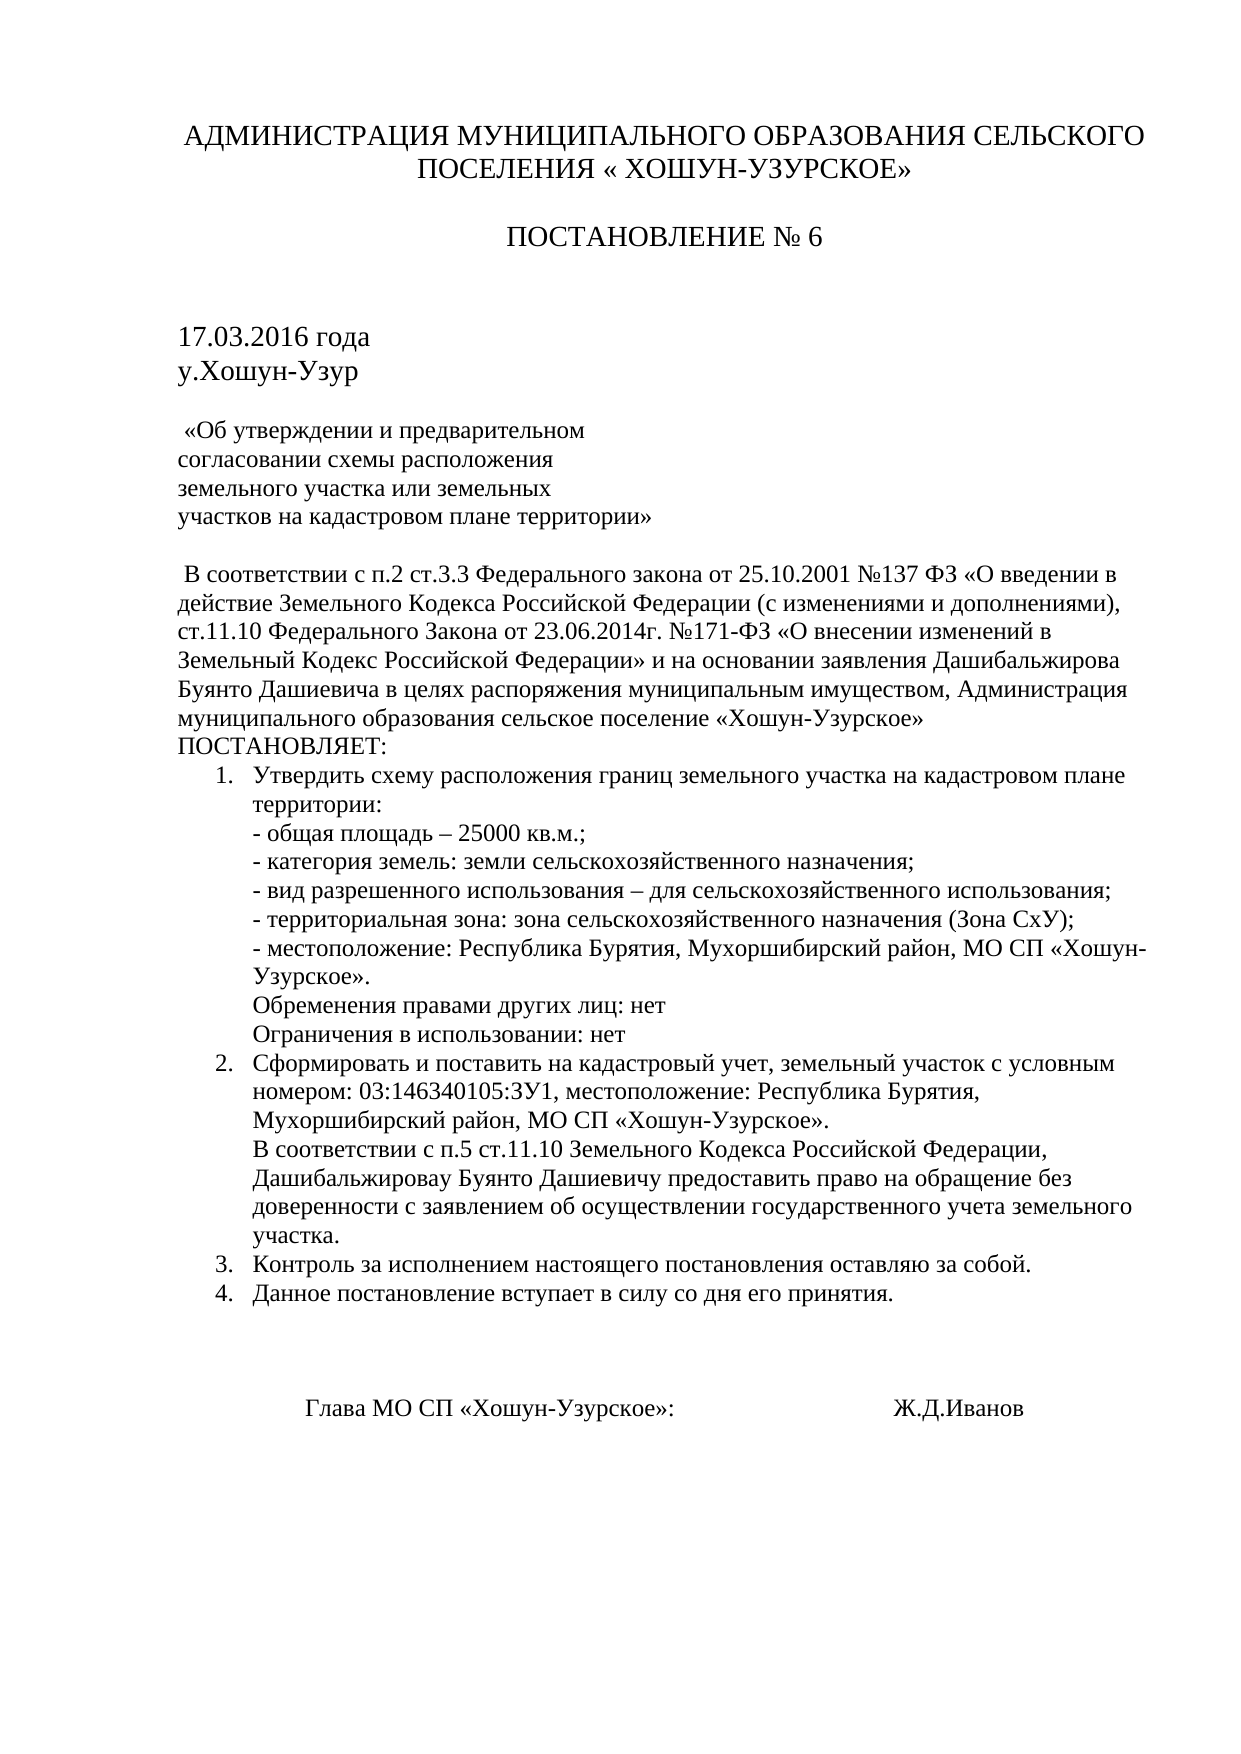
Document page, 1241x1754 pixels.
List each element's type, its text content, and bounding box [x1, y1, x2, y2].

text 17.03.2016 года у.Хошун-Узур [177, 319, 1152, 386]
list Ограничения в использовании: нет [252, 1019, 1152, 1048]
list Контроль за исполнением настоящего постановления оставляю за собой. [215, 1249, 1152, 1278]
list - местоположение: Республика Бурятия, Мухоршибирский район, МО СП «Хошун-Узурское». [252, 933, 1152, 990]
list - вид разрешенного использования – для сельскохозяйственного использования; [252, 875, 1152, 904]
list - территориальная зона: зона сельскохозяйственного назначения (Зона СхУ); [252, 904, 1152, 933]
text ПОСТАНОВЛЕНИЕ № 6 [177, 219, 1152, 252]
list - общая площадь – 25000 кв.м.; [252, 818, 1152, 846]
text В соответствии с п.2 ст.3.3 Федерального закона от 25.10.2001 №137 ФЗ «О введении в действие Земельного Кодекса Российской Федерации (с изменениями и дополнениями), ст.11.10 Федерального Закона от 23.06.2014г. №171-ФЗ «О внесении изменений в Земельный Кодекс Российской Федерации» и на основании заявления Дашибальжирова Буянто Дашиевича в целях распоряжения муниципальным имуществом, Администрация муниципального образования сельское поселение «Хошун-Узурское» [177, 559, 1152, 731]
list Сформировать и поставить на кадастровый учет, земельный участок с условным номером: 03:146340105:ЗУ1, местоположение: Республика Бурятия, Мухоршибирский район, МО СП «Хошун-Узурское». [215, 1048, 1152, 1134]
text ПОСТАНОВЛЯЕТ: [177, 731, 1152, 760]
text участков на кадастровом плане территории» [177, 501, 1152, 530]
list Данное постановление вступает в силу со дня его принятия. [215, 1278, 1152, 1306]
text земельного участка или земельных [177, 473, 1152, 501]
text согласовании схемы расположения [177, 444, 1152, 473]
text Глава МО СП «Хошун-Узурское»: Ж.Д.Иванов [177, 1393, 1152, 1421]
text «Об утверждении и предварительном [177, 415, 1152, 444]
text АДМИНИСТРАЦИЯ МУНИЦИПАЛЬНОГО ОБРАЗОВАНИЯ СЕЛЬСКОГО ПОСЕЛЕНИЯ « ХОШУН-УЗУРСКОЕ» [177, 118, 1152, 185]
list - категория земель: земли сельскохозяйственного назначения; [252, 846, 1152, 875]
list Обременения правами других лиц: нет [252, 990, 1152, 1019]
list В соответствии с п.5 ст.11.10 Земельного Кодекса Российской Федерации, Дашибальжировау Буянто Дашиевичу предоставить право на обращение без доверенности с заявлением об осуществлении государственного учета земельного участка. [252, 1134, 1152, 1249]
list Утвердить схему расположения границ земельного участка на кадастровом плане территории: [215, 760, 1152, 818]
